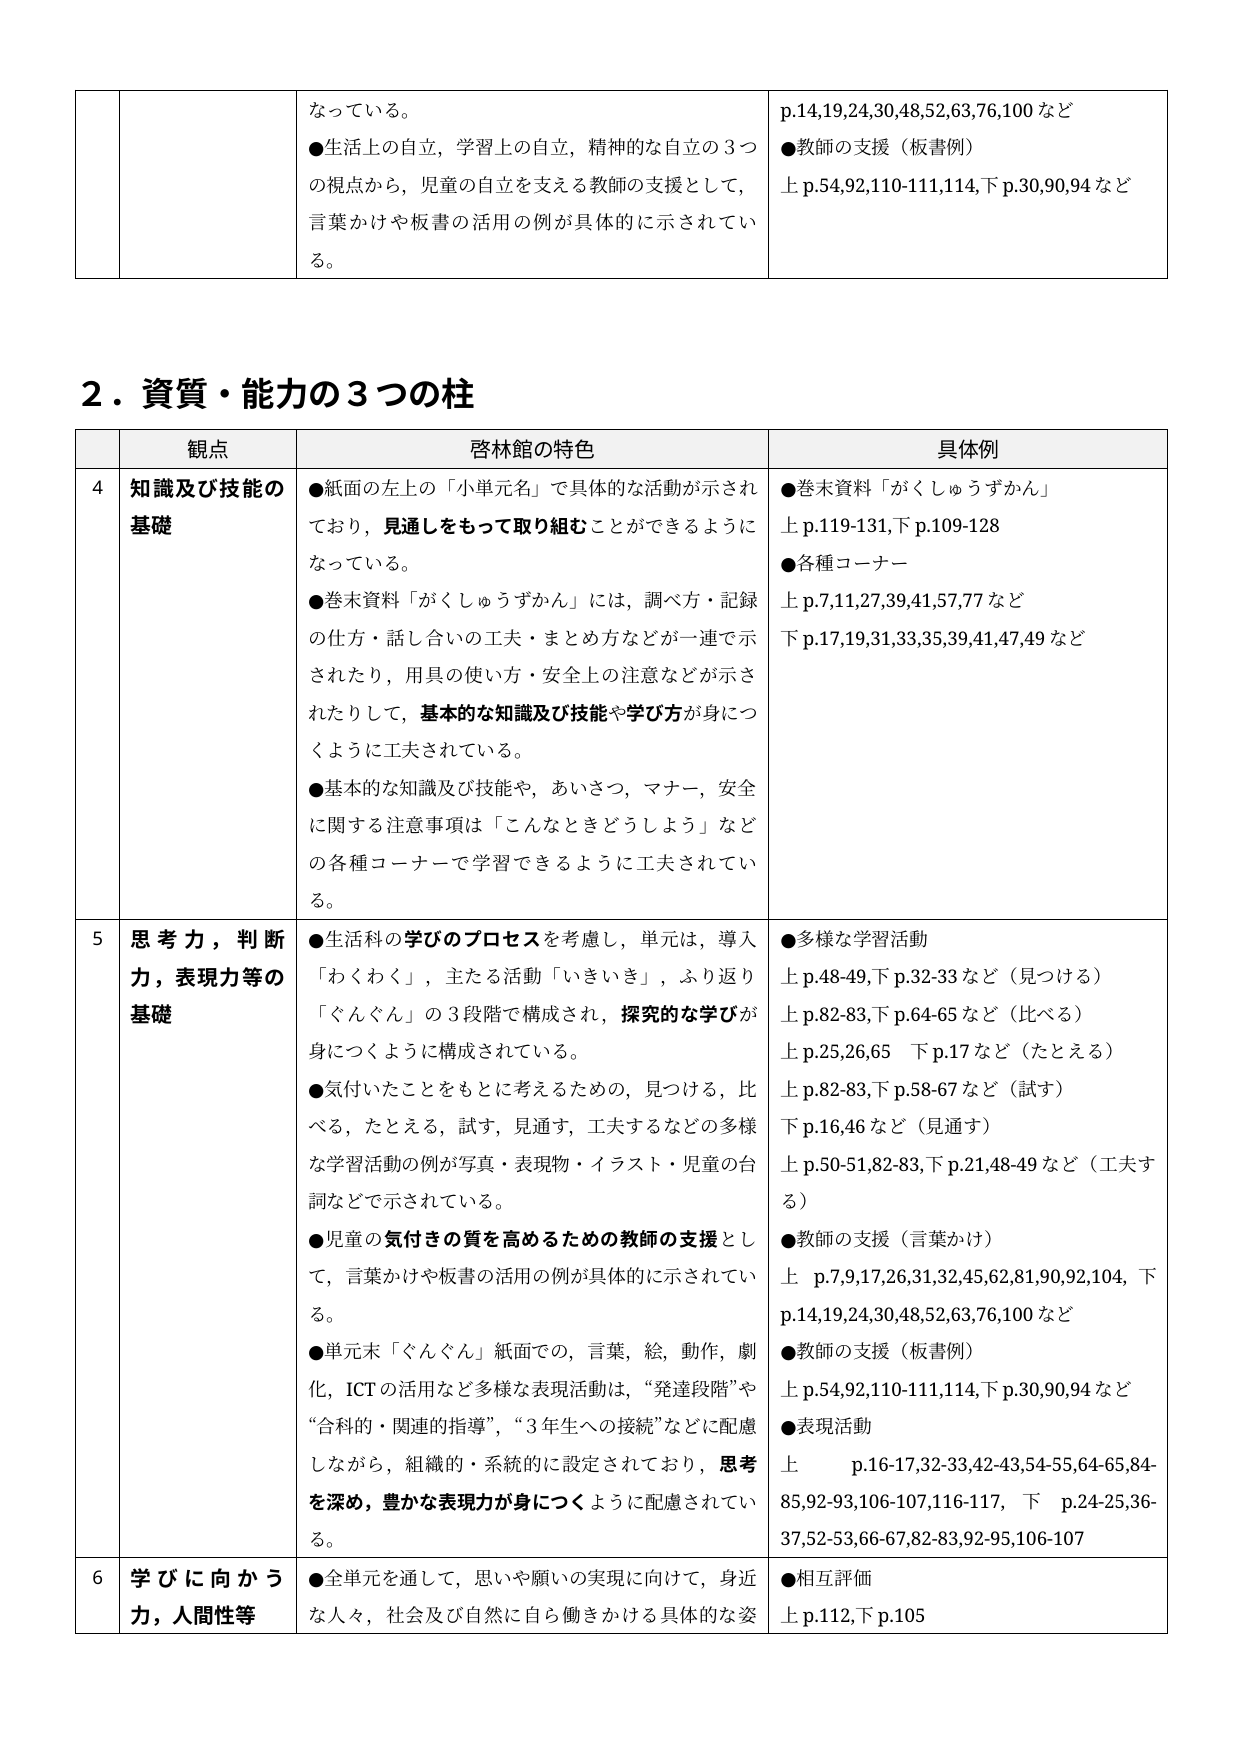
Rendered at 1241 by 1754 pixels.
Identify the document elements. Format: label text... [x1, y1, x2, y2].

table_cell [297, 1558, 768, 1633]
table_header 具体例 [769, 430, 1167, 468]
table_cell ●巻末資料「がくしゅうずかん」 上p.119-131,下p.109-128 ●各種コーナー 上p.7,11,27,39,41,57,77など 下p.17,19,31,33,35,39,41,47,49など [769, 469, 1167, 919]
table_header 観点 [120, 430, 296, 468]
text ２．資質・能力の３つの柱 [75, 354, 1165, 429]
table_cell 6 [76, 1558, 119, 1633]
table_header [76, 430, 119, 468]
table_cell ●紙面の左上の「小単元名」で具体的な活動が示されており，見通しをもって取り組むことができるようになっている。 ●巻末資料「がくしゅうずかん」には，調べ方・記録の仕方・話し合いの工夫・まとめ方などが一連で示されたり，用具の使い方・安全上の注意などが示されたりして，基本的な知識及び技能や学び方が身につくように工夫されている。 ●基本的な知識及び技能や，あいさつ，マナー，安全に関する注意事項は「こんなときどうしよう」などの各種コーナーで学習できるように工夫されている。 [297, 469, 768, 919]
table_cell 知識及び技能の基礎 [120, 469, 296, 919]
table_cell 学びに向かう力，人間性等 [120, 1558, 296, 1633]
table_cell ●生活科の学びのプロセスを考慮し，単元は，導入「わくわく」，主たる活動「いきいき」，ふり返り「ぐんぐん」の３段階で構成され，探究的な学びが身につくように構成されている。 ●気付いたことをもとに考えるための，見つける，比べる，たとえる，試す，見通す，工夫するなどの多様な学習活動の例が写真・表現物・イラスト・児童の台詞などで示されている。 ●児童の気付きの質を高めるための教師の支援として，言葉かけや板書の活用の例が具体的に示されている。 ●単元末「ぐんぐん」紙面での，言葉，絵，動作，劇化，ICTの活用など多様な表現活動は，“発達段階”や“合科的・関連的指導”，“３年生への接続”などに配慮しながら，組織的・系統的に設定されており，思考を深め，豊かな表現力が身につくように配慮されている。 [297, 920, 768, 1557]
table_header 啓林館の特色 [297, 430, 768, 468]
table_cell 4 [76, 469, 119, 919]
table_cell 5 [76, 920, 119, 1557]
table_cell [297, 91, 768, 278]
table_cell ●多様な学習活動 上p.48-49,下p.32-33など（見つける） 上p.82-83,下p.64-65など（比べる） 上p.25,26,65 下p.17など（たとえる） 上p.82-83,下p.58-67など（試す） 下p.16,46など（見通す） 上p.50-51,82-83,下p.21,48-49など（工夫する） ●教師の支援（言葉かけ） 上p.7,9,17,26,31,32,45,62,81,90,92,104,下p.14,19,24,30,48,52,63,76,100など ●教師の支援（板書例） 上p.54,92,110-111,114,下p.30,90,94など ●表現活動 上p.16-17,32-33,42-43,54-55,64-65,84-85,92-93,106-107,116-117,下p.24-25,36-37,52-53,66-67,82-83,92-95,106-107 [769, 920, 1167, 1557]
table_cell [120, 91, 296, 278]
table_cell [769, 91, 1167, 278]
table_cell 思考力，判断力，表現力等の基礎 [120, 920, 296, 1557]
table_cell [769, 1558, 1167, 1633]
table_cell 3 [76, 91, 119, 278]
